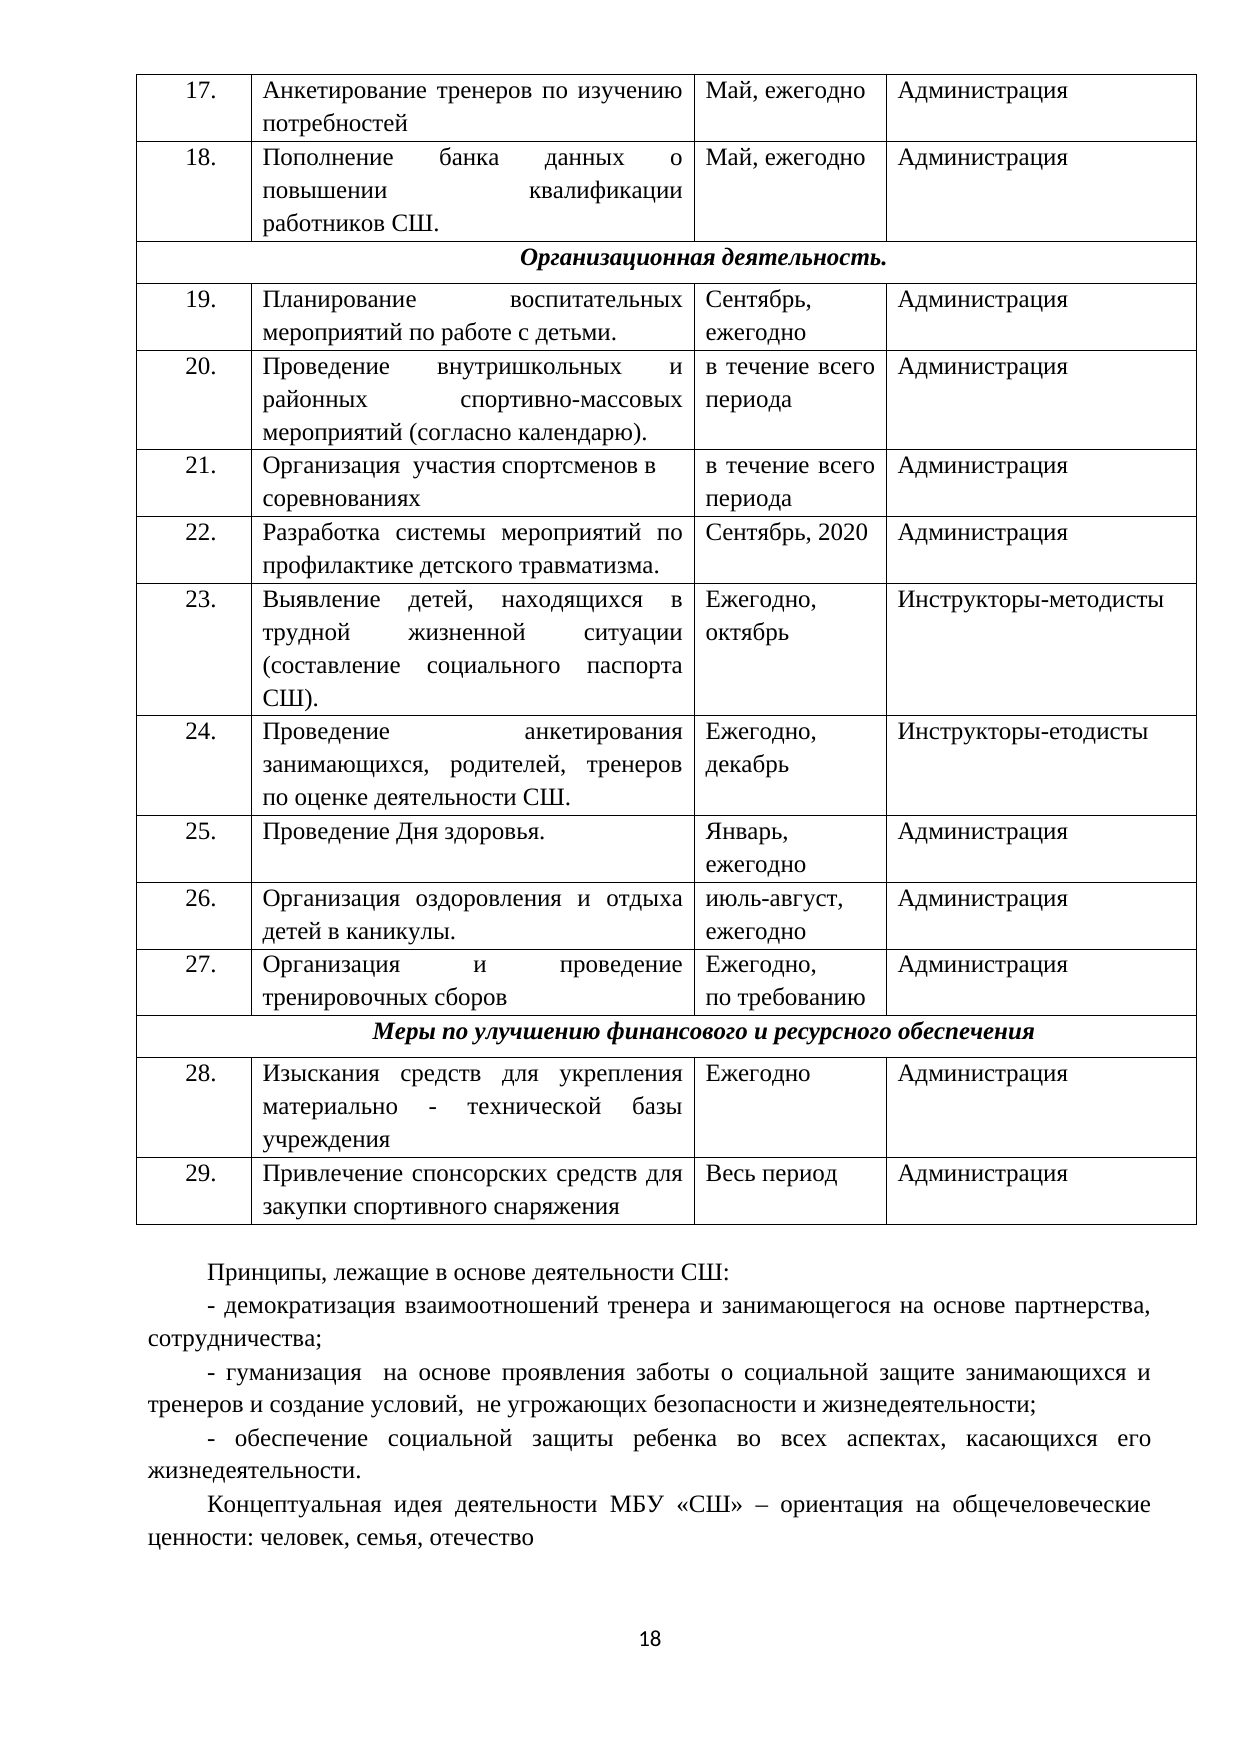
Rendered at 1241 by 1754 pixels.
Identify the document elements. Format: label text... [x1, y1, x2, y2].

table_cell Проведение анкетирования занимающихся, родителей, тренеров по оценке деятельности СШ. [252, 716, 694, 815]
table_cell Администрация [887, 1058, 1196, 1157]
table_cell [137, 142, 251, 241]
table_cell [137, 716, 251, 815]
table_cell [137, 883, 251, 948]
table_cell [137, 1158, 251, 1223]
table_cell [137, 450, 251, 516]
table_cell [137, 75, 251, 141]
table_cell Проведение Дня здоровья. [252, 816, 694, 882]
table_cell Выявление детей, находящихся в трудной жизненной ситуации (составление социального паспорта СШ). [252, 584, 694, 715]
text - гуманизация на основе проявления заботы о социальной защите занимающихся и тренеров и создание условий, не угрожающих безопасности и жизнедеятельности; [148, 1357, 1152, 1418]
table_cell [137, 584, 251, 715]
table_cell [137, 284, 251, 350]
table_cell Планирование воспитательных мероприятий по работе с детьми. [252, 284, 694, 350]
table_cell Администрация [887, 883, 1196, 948]
text - демократизация взаимоотношений тренера и занимающегося на основе партнерства, сотрудничества; [148, 1291, 1152, 1352]
table_cell Меры по улучшению финансового и ресурсного обеспечения [137, 1016, 1196, 1057]
table_cell в течение всего периода [695, 450, 886, 516]
table_cell Ежегодно, по требованию [695, 950, 886, 1015]
table_cell Администрация [887, 142, 1196, 241]
table_cell Организация и проведение тренировочных сборов [252, 950, 694, 1015]
table_cell [137, 816, 251, 882]
table_cell Инструкторы-методисты [887, 584, 1196, 715]
table_cell Весь период [695, 1158, 886, 1223]
table_cell Инструкторы-етодисты [887, 716, 1196, 815]
table_cell Ежегодно, октябрь [695, 584, 886, 715]
table_cell Май, ежегодно [695, 75, 886, 141]
text - обеспечение социальной защиты ребенка во всех аспектах, касающихся его жизнедеятельности. [148, 1423, 1152, 1484]
table_cell Май, ежегодно [695, 142, 886, 241]
table_cell Изыскания средств для укрепления материально - технической базы учреждения [252, 1058, 694, 1157]
table_cell Январь, ежегодно [695, 816, 886, 882]
table_cell Администрация [887, 1158, 1196, 1223]
table_cell [137, 351, 251, 449]
table_cell Ежегодно [695, 1058, 886, 1157]
table_cell Проведение внутришкольных и районных спортивно-массовых мероприятий (согласно календарю). [252, 351, 694, 449]
table_cell Привлечение спонсорских средств для закупки спортивного снаряжения [252, 1158, 694, 1223]
text Принципы, лежащие в основе деятельности СШ: [148, 1257, 1152, 1286]
table_cell Организационная деятельность. [137, 242, 1196, 283]
table_cell Администрация [887, 75, 1196, 141]
table_cell [137, 1058, 251, 1157]
table_cell Сентябрь, 2020 [695, 517, 886, 583]
table_cell Администрация [887, 816, 1196, 882]
table_cell Администрация [887, 517, 1196, 583]
table_cell Организация оздоровления и отдыха детей в каникулы. [252, 883, 694, 948]
table_cell Пополнение банка данных о повышении квалификации работников СШ. [252, 142, 694, 241]
table_cell Организация участия спортсменов в соревнованиях [252, 450, 694, 516]
table_cell Администрация [887, 284, 1196, 350]
table_cell Администрация [887, 450, 1196, 516]
table_cell Разработка системы мероприятий по профилактике детского травматизма. [252, 517, 694, 583]
table_cell июль-август, ежегодно [695, 883, 886, 948]
table_cell Администрация [887, 351, 1196, 449]
table_cell Анкетирование тренеров по изучению потребностей [252, 75, 694, 141]
table_cell Сентябрь, ежегодно [695, 284, 886, 350]
table_cell Администрация [887, 950, 1196, 1015]
table_cell [137, 517, 251, 583]
table_cell [137, 950, 251, 1015]
text Концептуальная идея деятельности МБУ «СШ» – ориентация на общечеловеческие ценности: человек, семья, отечество [148, 1489, 1152, 1550]
table_cell в течение всего периода [695, 351, 886, 449]
table_cell Ежегодно, декабрь [695, 716, 886, 815]
